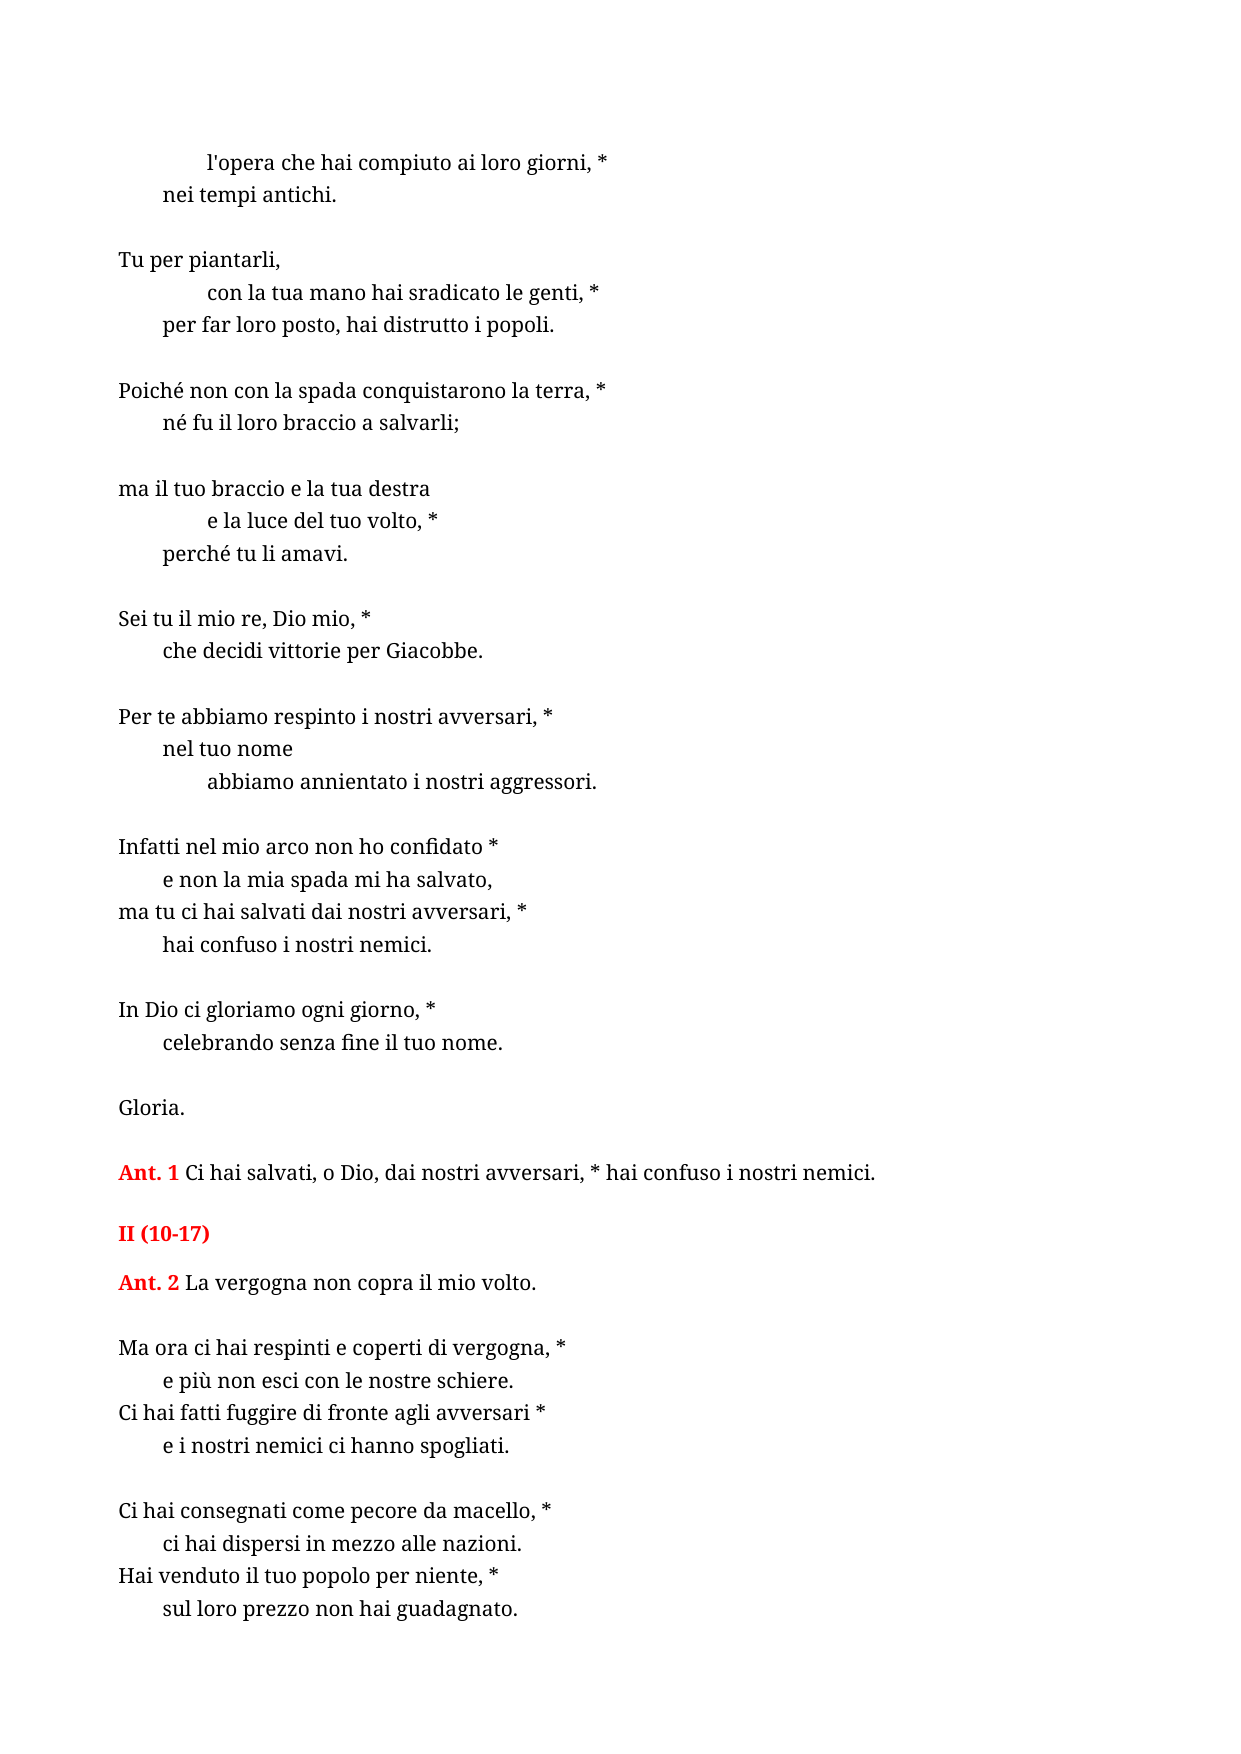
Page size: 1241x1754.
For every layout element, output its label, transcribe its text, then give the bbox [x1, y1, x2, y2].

text che decidi vittorie per Giacobbe. [118, 637, 1122, 665]
text Gloria. [118, 1093, 1122, 1122]
text Ci hai fatti fuggire di fronte agli avversari * [118, 1398, 1122, 1427]
text Ci hai consegnati come pecore da macello, * [118, 1496, 1122, 1524]
text Ant. 2 La vergogna non copra il mio volto. [118, 1268, 1122, 1296]
text hai confuso i nostri nemici. [118, 930, 1122, 958]
text perché tu li amavi. [118, 539, 1122, 567]
text e la luce del tuo volto, * [118, 506, 1122, 535]
text Tu per piantarli, [118, 245, 1122, 274]
text ma tu ci hai salvati dai nostri avversari, * [118, 897, 1122, 926]
text nei tempi antichi. [118, 180, 1122, 209]
text ma il tuo braccio e la tua destra [118, 474, 1122, 502]
text e più non esci con le nostre schiere. [118, 1366, 1122, 1394]
text Ma ora ci hai respinti e coperti di vergogna, * [118, 1333, 1122, 1362]
text ci hai dispersi in mezzo alle nazioni. [118, 1529, 1122, 1557]
text II (10-17) [118, 1219, 1122, 1247]
text per far loro posto, hai distrutto i popoli. [118, 311, 1122, 339]
text con la tua mano hai sradicato le genti, * [118, 278, 1122, 306]
text l'opera che hai compiuto ai loro giorni, * [118, 148, 1122, 176]
text e non la mia spada mi ha salvato, [118, 865, 1122, 893]
text Ant. 1 Ci hai salvati, o Dio, dai nostri avversari, * hai confuso i nostri nemici. [118, 1158, 1122, 1187]
text celebrando senza fine il tuo nome. [118, 1028, 1122, 1056]
text Poiché non con la spada conquistarono la terra, * [118, 376, 1122, 404]
text Hai venduto il tuo popolo per niente, * [118, 1561, 1122, 1590]
text sul loro prezzo non hai guadagnato. [118, 1594, 1122, 1622]
text Infatti nel mio arco non ho confidato * [118, 832, 1122, 861]
text abbiamo annientato i nostri aggressori. [118, 767, 1122, 796]
text e i nostri nemici ci hanno spogliati. [118, 1431, 1122, 1459]
text Per te abbiamo respinto i nostri avversari, * [118, 702, 1122, 730]
text In Dio ci gloriamo ogni giorno, * [118, 995, 1122, 1024]
text né fu il loro braccio a salvarli; [118, 408, 1122, 437]
text Sei tu il mio re, Dio mio, * [118, 604, 1122, 632]
text nel tuo nome [118, 734, 1122, 763]
